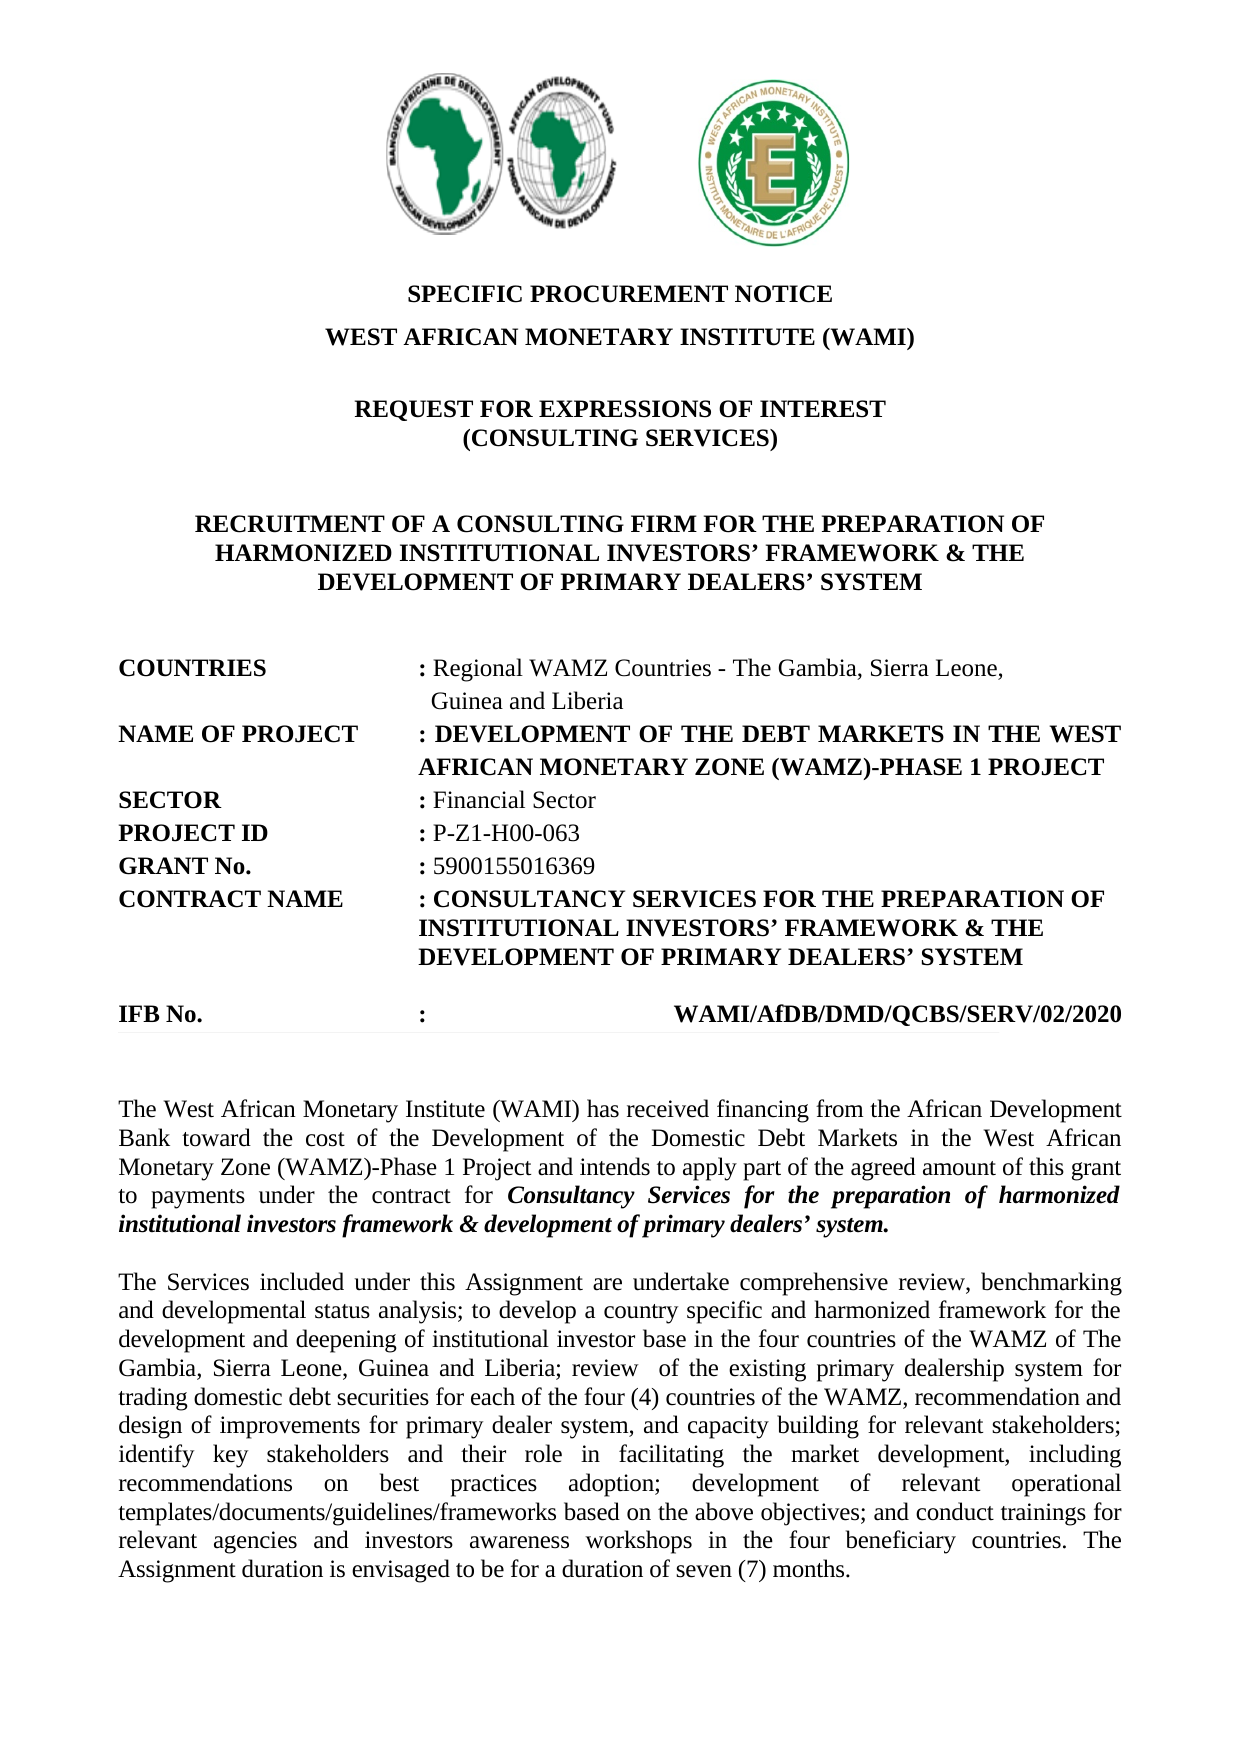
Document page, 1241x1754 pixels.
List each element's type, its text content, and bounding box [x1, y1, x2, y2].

text REQUEST FOR EXPRESSIONS OF INTEREST [118, 394, 1122, 423]
text The West African Monetary Institute (WAMI) has received financing from the African Development Bank toward the cost of the Development of the Domestic Debt Markets in the West African Monetary Zone (WAMZ)-Phase 1 Project and intends to apply part of the agreed amount of this grant to payments under the contract for Consultancy Services for the preparation of harmonized institutional investors framework & development of primary dealers’ system. [118, 1094, 1122, 1238]
text GRANT No. : 5900155016369 [118, 851, 1122, 880]
picture [697, 79, 850, 247]
text WEST AFRICAN MONETARY INSTITUTE (WAMI) [118, 322, 1122, 351]
text IFB No. : WAMI/AfDB/DMD/QCBS/SERV/02/2020 [118, 999, 1122, 1061]
picture [386, 73, 617, 235]
text The Services included under this Assignment are undertake comprehensive review, benchmarking and developmental status analysis; to develop a country specific and harmonized framework for the development and deepening of institutional investor base in the four countries of the WAMZ of The Gambia, Sierra Leone, Guinea and Liberia; review of the existing primary dealership system for trading domestic debt securities for each of the four (4) countries of the WAMZ, recommendation and design of improvements for primary dealer system, and capacity building for relevant stakeholders; identify key stakeholders and their role in facilitating the market development, including recommendations on best practices adoption; development of relevant operational templates/documents/guidelines/frameworks based on the above objectives; and conduct trainings for relevant agencies and investors awareness workshops in the four beneficiary countries. The Assignment duration is envisaged to be for a duration of seven (7) months. [118, 1267, 1122, 1583]
text SECTOR : Financial Sector [118, 785, 1122, 814]
text Guinea and Liberia [118, 686, 1122, 715]
text NAME OF PROJECT : DEVELOPMENT OF THE DEBT MARKETS IN THE WEST AFRICAN MONETARY ZONE (WAMZ)-PHASE 1 PROJECT [118, 719, 1122, 781]
text CONTRACT NAME : CONSULTANCY SERVICES FOR THE PREPARATION OF INSTITUTIONAL INVESTORS’ FRAMEWORK & THE DEVELOPMENT OF PRIMARY DEALERS’ SYSTEM [118, 884, 1122, 971]
text SPECIFIC PROCUREMENT NOTICE [118, 279, 1122, 308]
text PROJECT ID : P-Z1-H00-063 [118, 818, 1122, 847]
text COUNTRIES : Regional WAMZ Countries - The Gambia, Sierra Leone, [118, 653, 1122, 682]
text RECRUITMENT OF A CONSULTING FIRM FOR THE PREPARATION OF HARMONIZED INSTITUTIONAL INVESTORS’ FRAMEWORK & THE DEVELOPMENT OF PRIMARY DEALERS’ SYSTEM [118, 509, 1122, 596]
text (CONSULTING SERVICES) [118, 423, 1122, 452]
